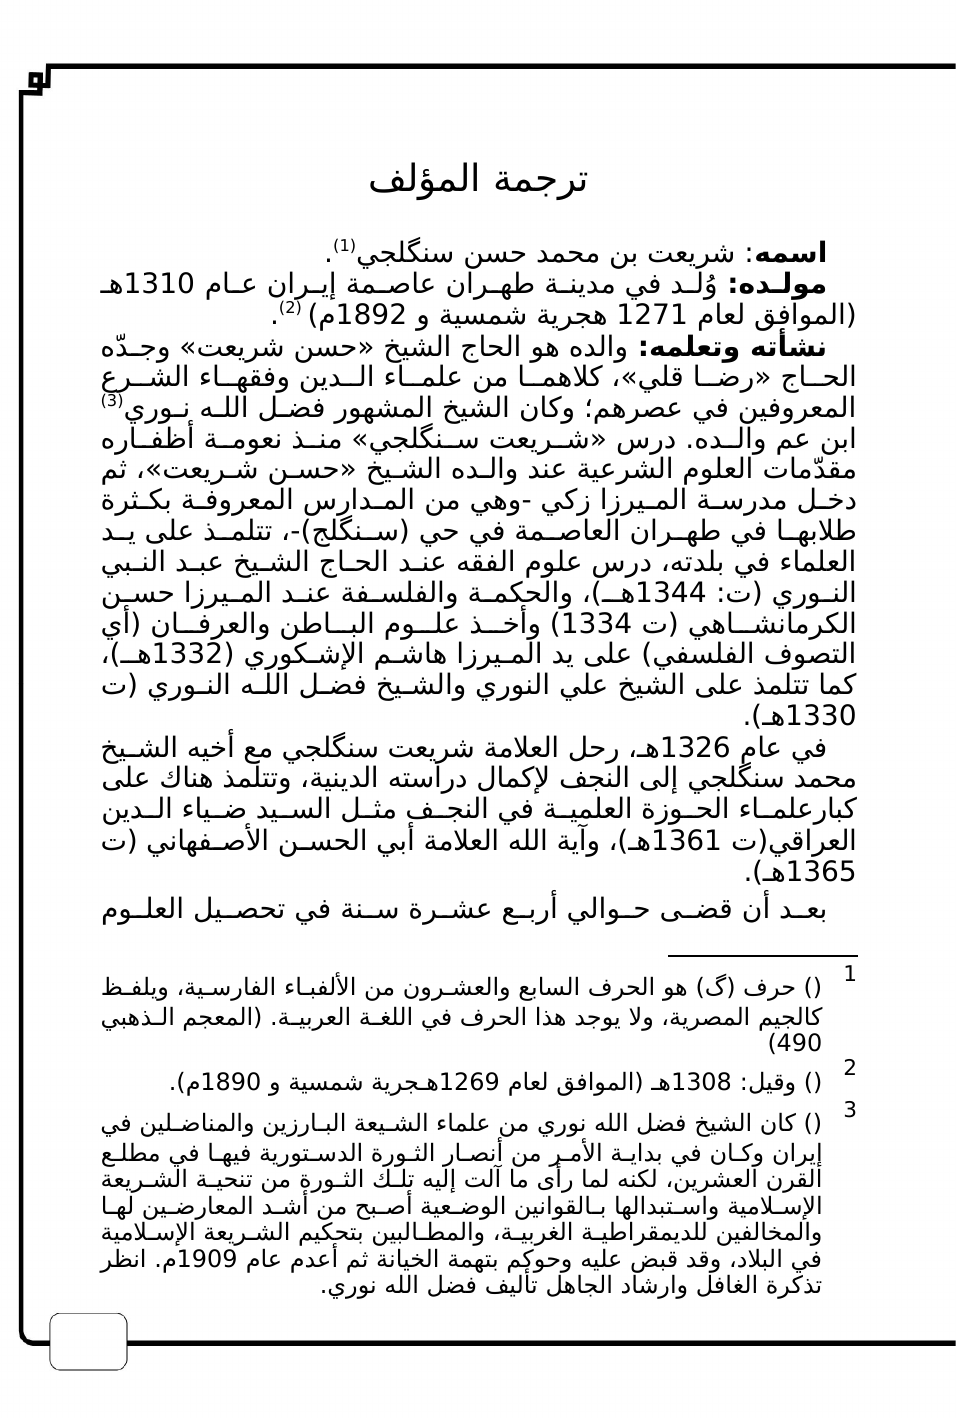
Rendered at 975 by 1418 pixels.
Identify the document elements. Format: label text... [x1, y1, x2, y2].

text مولده: وُلد في مدينة طهران عاصمة إيران عام 1310هـ (الموافق لعام 1271 هجرية شمسية و 1892م) (). [100, 269, 857, 331]
text بعد أن قضى حوالي أربع عشرة سنة في تحصيل العلوم الشرعية في النجف، عاد سنگلجي إلى طهران عام (1340هـ)، واشتغل بالوعظ والخطابة الدينية وهو في الثلاثين من عمره، فكان يلقي دروساً في ليالي الجمعة في مسجد والده الحاج الشيخ حسن سنگلجي، وفي الوقت ذاته كان يحضر مجلس دروس التفسير لآية الله العلامة السيد أسد الله الخرقاني (ت 1355هـ) وقد تأثر بمنهجه الإصلاحي التوحيدي. [100, 894, 857, 925]
text في عام 1326هـ، رحل العلامة شريعت سنگلجي مع أخيه الشيخ محمد سنگلجي إلى النجف لإكمال دراسته الدينية، وتتلمذ هناك على كبارعلماء الحوزة العلمية في النجف مثل السيد ضياء الدين العراقي(ت 1361هـ)، وآية الله العلامة أبي الحسن الأصفهاني (ت 1365هـ). [100, 732, 857, 888]
text نشأته وتعلمه: والده هو الحاج الشيخ «حسن شريعت» وجدّه الحاج «رضا قلي»، كلاهما من علماء الدين وفقهاء الشرع المعروفين في عصرهم؛ وكان الشيخ المشهور فضل الله نوري() ابن عم والده. درس «شريعت سنگلجي» منذ نعومة أظفاره مقدّمات العلوم الشرعية عند والده الشيخ «حسن شريعت»، ثم دخل مدرسة الميرزا زكي -وهي من المدارس المعروفة بكثرة طلابها في طهران العاصمة في حي (سنگلج)-، تتلمذ على يد العلماء في بلدته، درس علوم الفقه عند الحاج الشيخ عبد النبي النوري (ت: 1344هـ)، والحكمة والفلسفة عند الميرزا حسن الكرمانشاهي (ت 1334) وأخذ علوم الباطن والعرفان (أي التصوف الفلسفي) على يد الميرزا هاشم الإشكوري (1332هـ)، كما تتلمذ على الشيخ علي النوري والشيخ فضل الله النوري (ت1330هـ). [100, 331, 857, 732]
picture [0, 0, 956, 1418]
text اسمه: شريعت بن محمد حسن سنگلجي(). [100, 238, 857, 269]
subtitle ترجمة المؤلف [100, 157, 857, 201]
